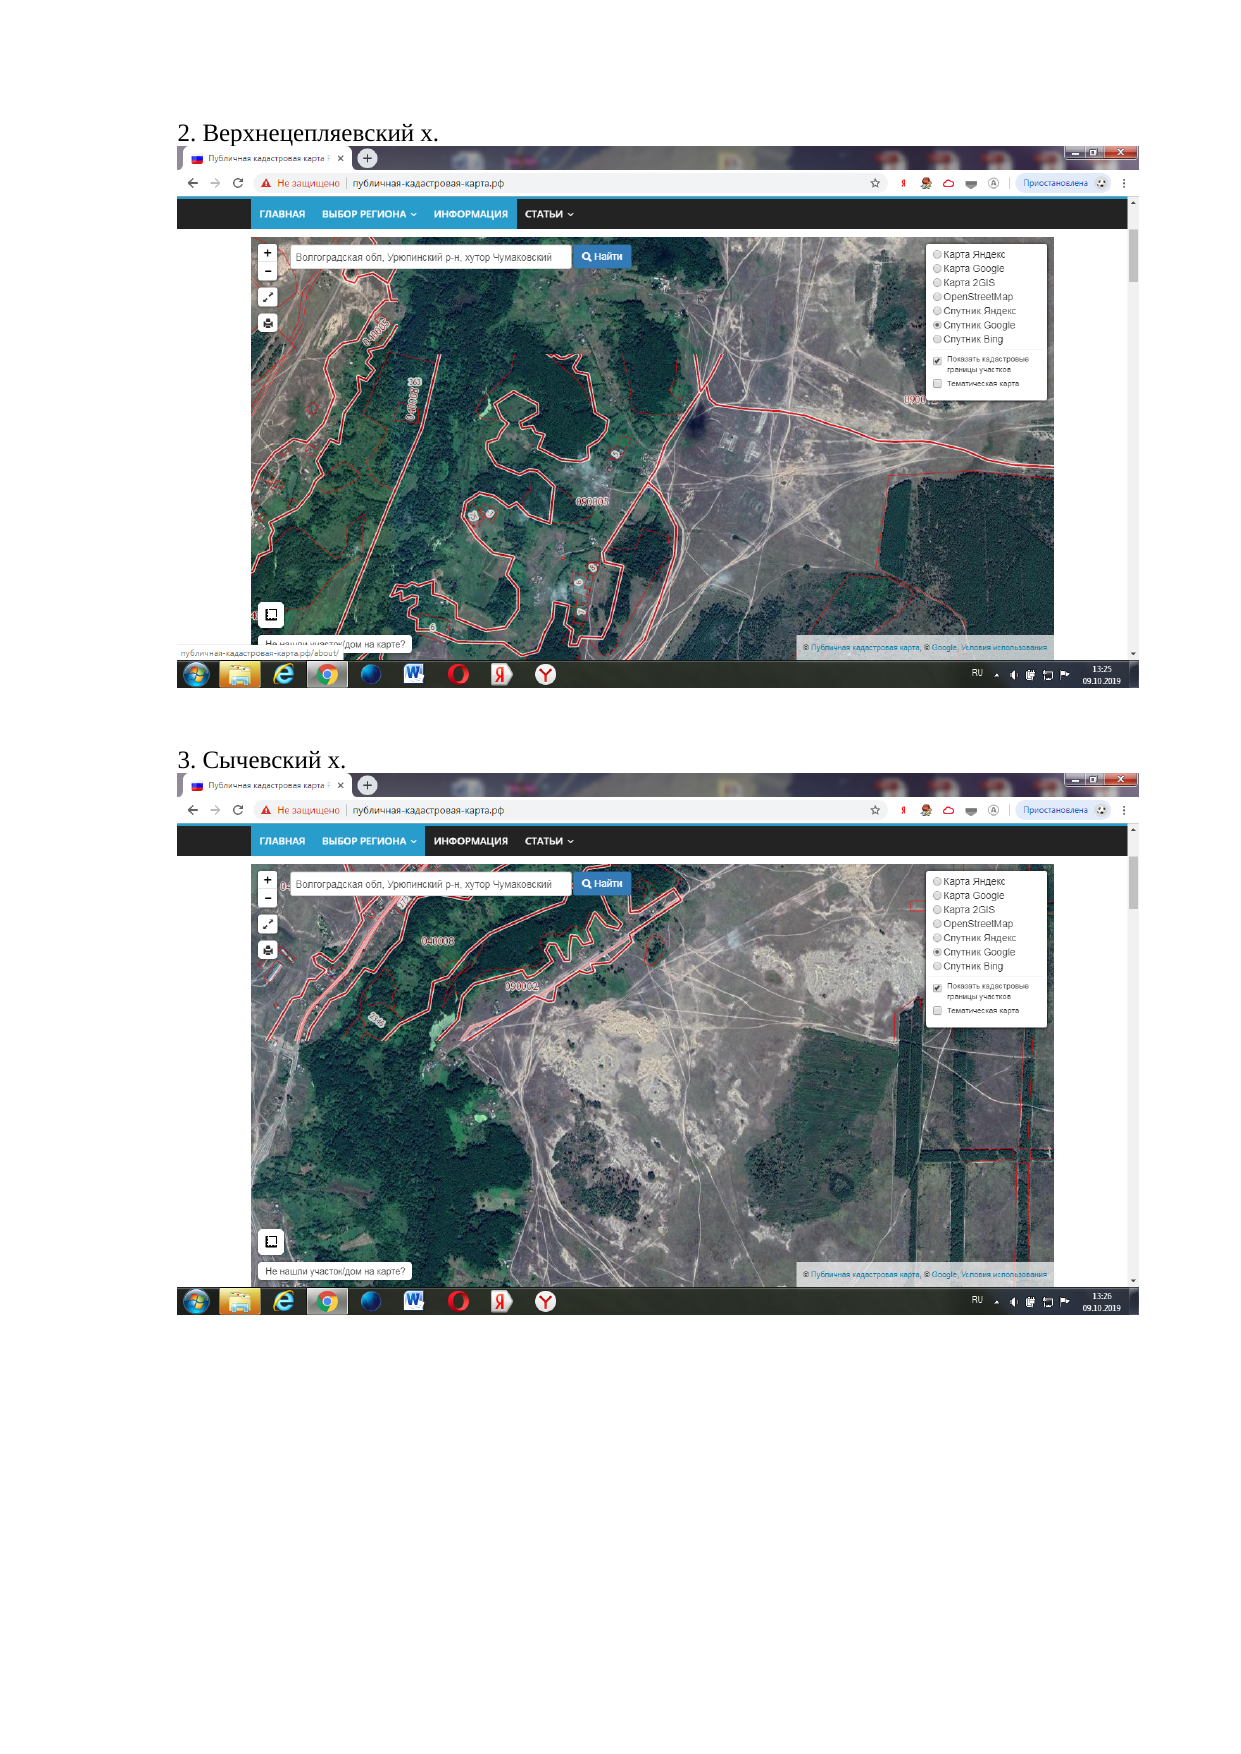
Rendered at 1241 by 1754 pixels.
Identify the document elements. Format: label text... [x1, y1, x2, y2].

picture [177, 773, 1139, 1315]
text 3. Сычевский х. [177, 745, 1152, 774]
picture [177, 146, 1139, 688]
text 2. Верхнецепляевский х. [177, 118, 1152, 147]
